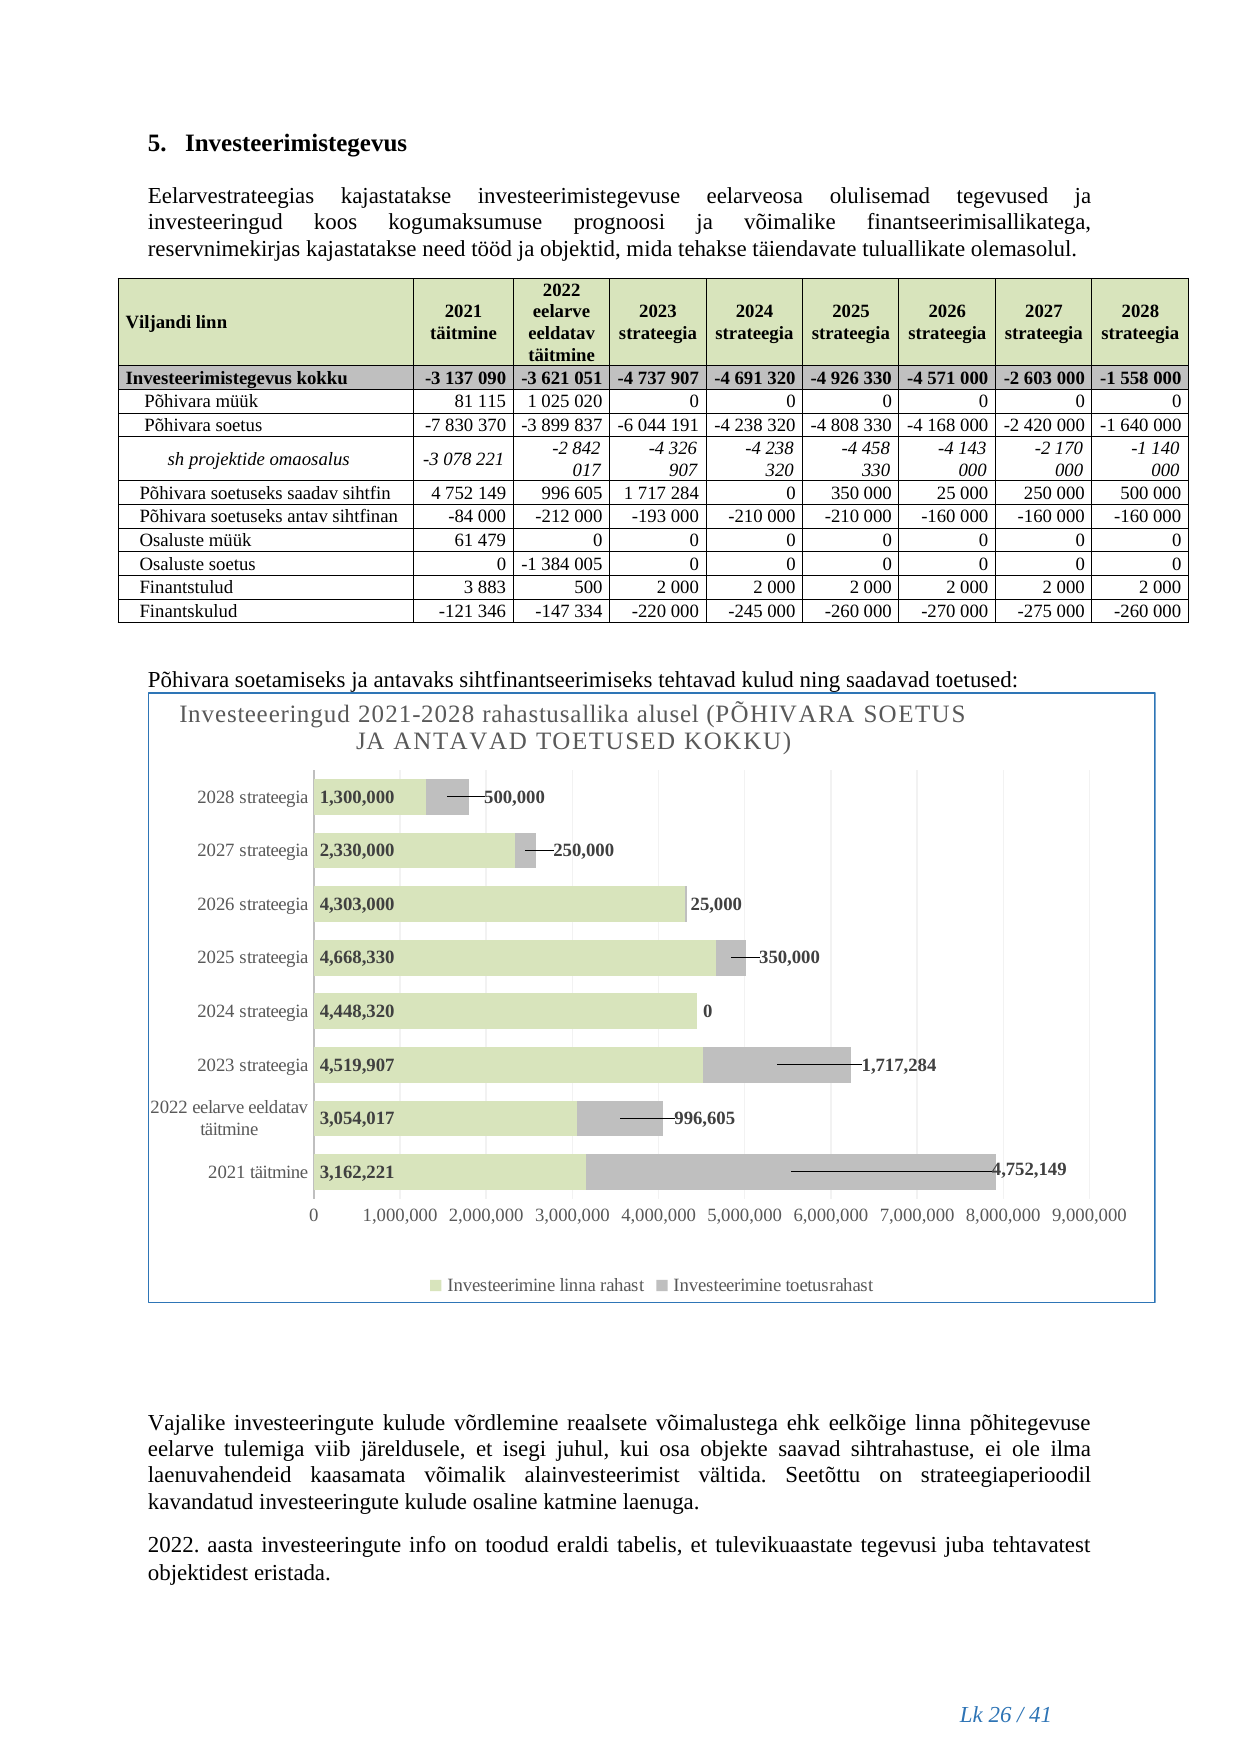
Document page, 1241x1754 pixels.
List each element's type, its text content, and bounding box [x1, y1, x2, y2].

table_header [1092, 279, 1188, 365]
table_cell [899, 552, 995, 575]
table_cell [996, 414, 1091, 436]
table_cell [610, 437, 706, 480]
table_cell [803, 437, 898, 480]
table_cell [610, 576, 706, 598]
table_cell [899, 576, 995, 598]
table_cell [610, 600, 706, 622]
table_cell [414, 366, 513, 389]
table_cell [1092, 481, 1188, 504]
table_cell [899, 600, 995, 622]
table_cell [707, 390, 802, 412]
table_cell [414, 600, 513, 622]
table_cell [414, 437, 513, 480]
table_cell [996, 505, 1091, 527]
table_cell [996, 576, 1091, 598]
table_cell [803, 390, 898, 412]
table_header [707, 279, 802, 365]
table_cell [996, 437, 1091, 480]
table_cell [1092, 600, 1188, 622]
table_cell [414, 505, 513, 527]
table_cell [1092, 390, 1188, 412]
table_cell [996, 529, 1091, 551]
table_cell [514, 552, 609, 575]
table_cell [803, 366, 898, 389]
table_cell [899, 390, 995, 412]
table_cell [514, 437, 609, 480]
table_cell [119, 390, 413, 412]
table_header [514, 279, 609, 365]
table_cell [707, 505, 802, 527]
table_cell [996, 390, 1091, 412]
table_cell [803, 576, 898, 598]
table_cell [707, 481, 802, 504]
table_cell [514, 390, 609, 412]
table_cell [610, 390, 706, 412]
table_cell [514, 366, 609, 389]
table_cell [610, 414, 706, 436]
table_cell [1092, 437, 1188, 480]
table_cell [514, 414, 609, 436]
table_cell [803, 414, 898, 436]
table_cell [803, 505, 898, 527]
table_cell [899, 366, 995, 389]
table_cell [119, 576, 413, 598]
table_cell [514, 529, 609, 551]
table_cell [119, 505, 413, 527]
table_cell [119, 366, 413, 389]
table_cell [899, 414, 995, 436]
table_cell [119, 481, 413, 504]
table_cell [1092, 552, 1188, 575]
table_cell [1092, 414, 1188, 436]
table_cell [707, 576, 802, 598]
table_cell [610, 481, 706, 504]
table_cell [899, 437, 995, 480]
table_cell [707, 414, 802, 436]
text Eelarvestrateegias kajastatakse investeerimistegevuse eelarveosa olulisemad tegevused ja investeeringud koos kogumaksumuse prognoosi ja võimalike finantseerimisallikatega, reservnimekirjas kajastatakse need tööd ja objektid, mida tehakse täiendavate tuluallikate olemasolul. [148, 182, 1092, 261]
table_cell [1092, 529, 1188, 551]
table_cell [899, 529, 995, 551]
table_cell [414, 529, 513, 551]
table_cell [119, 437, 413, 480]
text Põhivara soetamiseks ja antavaks sihtfinantseerimiseks tehtavad kulud ning saadavad toetused: [148, 666, 1092, 692]
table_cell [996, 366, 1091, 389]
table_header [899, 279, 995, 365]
text Vajalike investeeringute kulude võrdlemine reaalsete võimalustega ehk eelkõige linna põhitegevuse eelarve tulemiga viib järeldusele, et isegi juhul, kui osa objekte saavad sihtrahastuse, ei ole ilma laenuvahendeid kaasamata võimalik alainvesteerimist vältida. Seetõttu on strateegiaperioodil kavandatud investeeringute kulude osaline katmine laenuga. [148, 1409, 1092, 1514]
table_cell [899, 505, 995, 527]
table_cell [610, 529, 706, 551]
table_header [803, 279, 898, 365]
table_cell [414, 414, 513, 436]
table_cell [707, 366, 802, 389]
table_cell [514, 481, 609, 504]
text 2022. aasta investeeringute info on toodud eraldi tabelis, et tulevikuaastate tegevusi juba tehtavatest objektidest eristada. [148, 1531, 1092, 1586]
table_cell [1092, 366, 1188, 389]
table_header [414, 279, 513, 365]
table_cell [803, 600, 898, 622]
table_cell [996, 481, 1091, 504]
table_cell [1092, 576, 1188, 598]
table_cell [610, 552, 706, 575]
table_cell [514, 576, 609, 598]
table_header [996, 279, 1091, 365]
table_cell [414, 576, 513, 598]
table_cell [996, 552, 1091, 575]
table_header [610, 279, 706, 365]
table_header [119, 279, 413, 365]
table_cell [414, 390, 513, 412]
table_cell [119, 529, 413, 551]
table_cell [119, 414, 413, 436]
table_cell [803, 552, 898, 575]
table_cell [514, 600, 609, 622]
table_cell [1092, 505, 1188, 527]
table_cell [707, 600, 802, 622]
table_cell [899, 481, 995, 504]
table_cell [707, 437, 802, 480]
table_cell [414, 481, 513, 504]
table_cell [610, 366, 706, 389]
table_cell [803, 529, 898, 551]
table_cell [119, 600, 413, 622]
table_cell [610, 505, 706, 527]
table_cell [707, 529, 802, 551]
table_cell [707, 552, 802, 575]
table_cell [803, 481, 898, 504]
subtitle Investeerimistegevus [148, 128, 1092, 157]
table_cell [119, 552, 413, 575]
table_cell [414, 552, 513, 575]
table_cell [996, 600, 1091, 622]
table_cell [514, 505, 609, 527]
